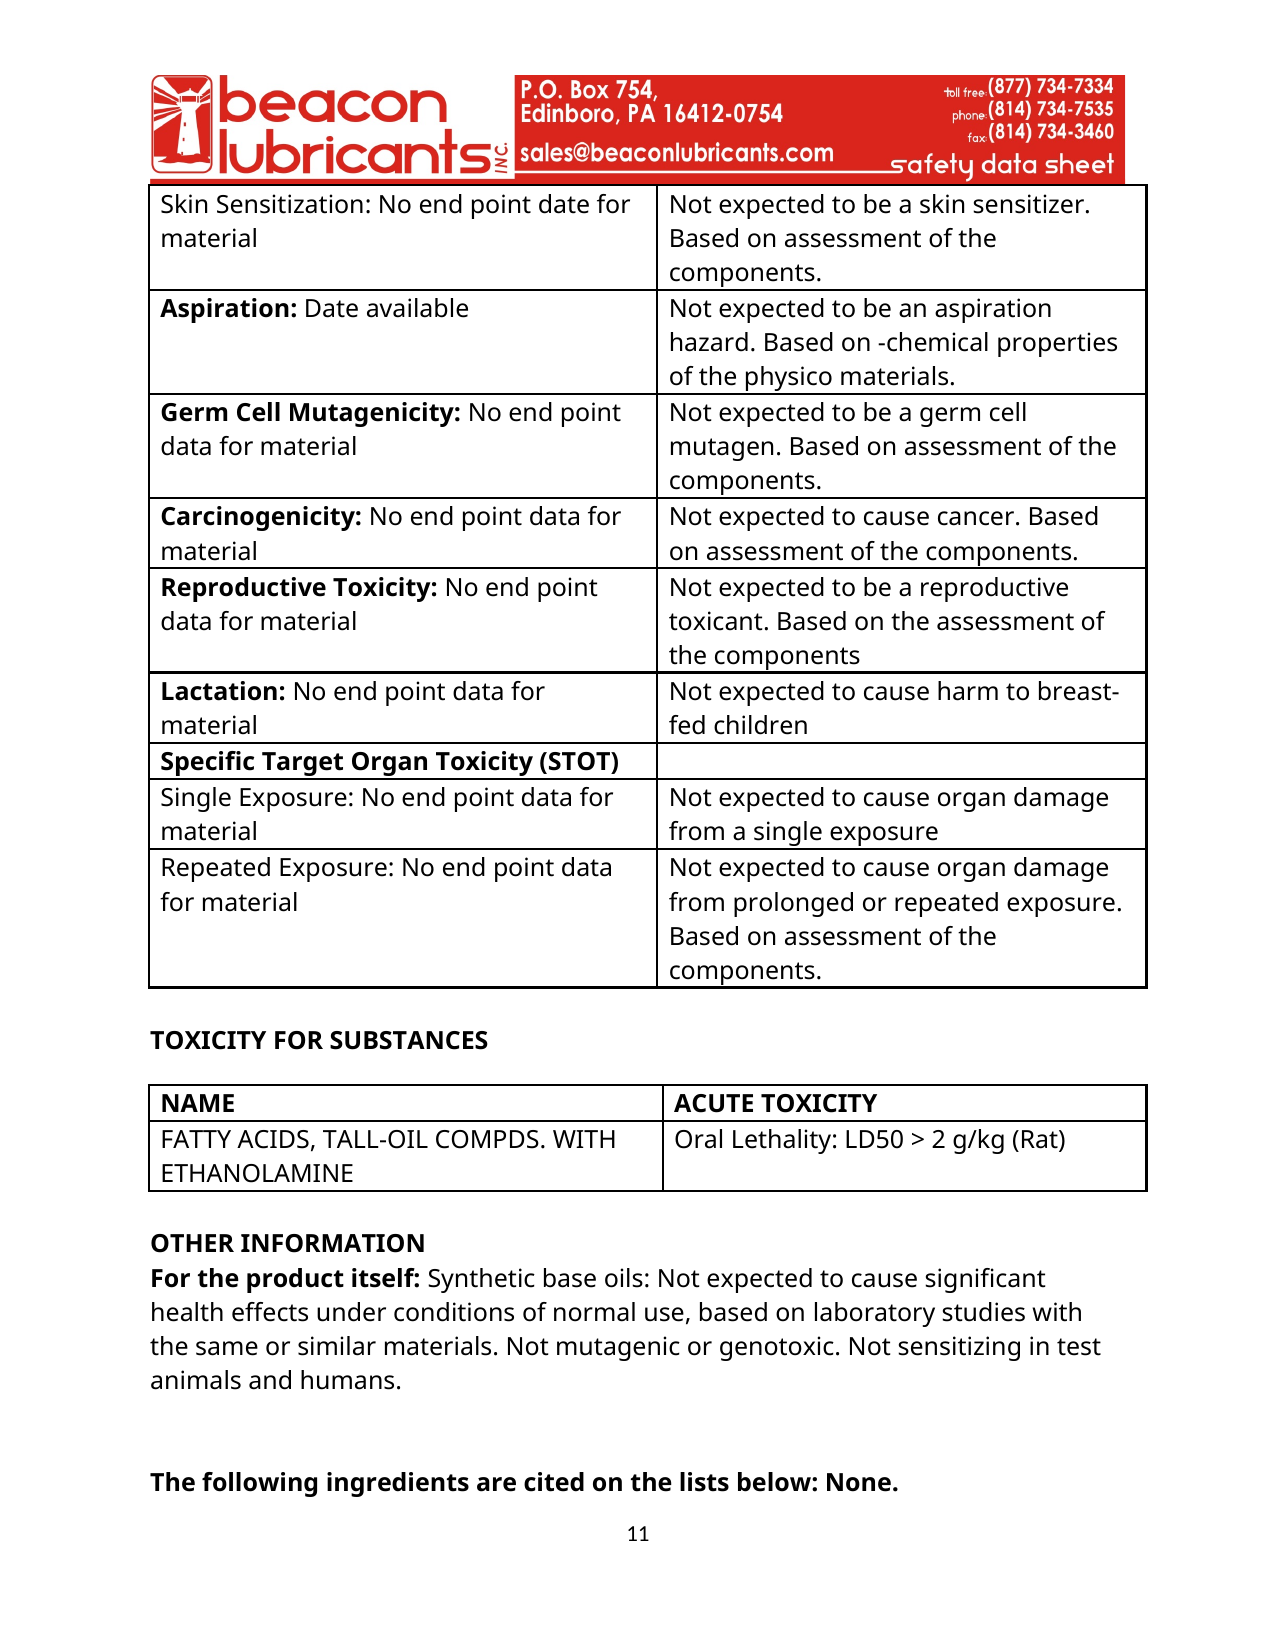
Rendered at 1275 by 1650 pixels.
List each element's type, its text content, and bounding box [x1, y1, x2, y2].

table_cell Repeated Exposure: No end point data for material [150, 850, 656, 986]
table_header NAME [150, 1086, 662, 1120]
table_cell Reproductive Toxicity: No end point data for material [150, 569, 656, 671]
table_cell Specific Target Organ Toxicity (STOT) [150, 744, 656, 778]
table_header ACUTE TOXICITY [664, 1086, 1145, 1120]
table_cell Germ Cell Mutagenicity: No end point data for material [150, 395, 656, 497]
table_cell Not expected to be a reproductive toxicant. Based on the assessment of the components [658, 569, 1145, 671]
table_cell Not expected to be an aspiration hazard. Based on -chemical properties of the physico materials. [658, 291, 1145, 393]
table_cell Not expected to cause organ damage from prolonged or repeated exposure. Based on assessment of the components. [658, 850, 1145, 986]
table_cell [658, 744, 1145, 778]
text OTHER INFORMATION [150, 1226, 1125, 1260]
table_cell Not expected to cause cancer. Based on assessment of the components. [658, 499, 1145, 567]
table_cell Aspiration: Date available [150, 291, 656, 393]
table_cell Not expected to cause harm to breast-fed children [658, 674, 1145, 742]
table_cell Skin Sensitization: No end point date for material [150, 186, 656, 288]
table_cell Lactation: No end point data for material [150, 674, 656, 742]
table_cell Not expected to be a germ cell mutagen. Based on assessment of the components. [658, 395, 1145, 497]
table_cell Oral Lethality: LD50 > 2 g/kg (Rat) [664, 1122, 1145, 1190]
table_cell Not expected to be a skin sensitizer. Based on assessment of the components. [658, 186, 1145, 288]
picture [150, 75, 1125, 184]
text For the product itself: Synthetic base oils: Not expected to cause significant health effects under conditions of normal use, based on laboratory studies with the same or similar materials. Not mutagenic or genotoxic. Not sensitizing in test animals and humans. [150, 1260, 1125, 1396]
table_cell FATTY ACIDS, TALL-OIL COMPDS. WITH ETHANOLAMINE [150, 1122, 662, 1190]
table_cell Single Exposure: No end point data for material [150, 780, 656, 848]
table_cell Not expected to cause organ damage from a single exposure [658, 780, 1145, 848]
text TOXICITY FOR SUBSTANCES [150, 989, 1125, 1057]
table_cell Carcinogenicity: No end point data for material [150, 499, 656, 567]
